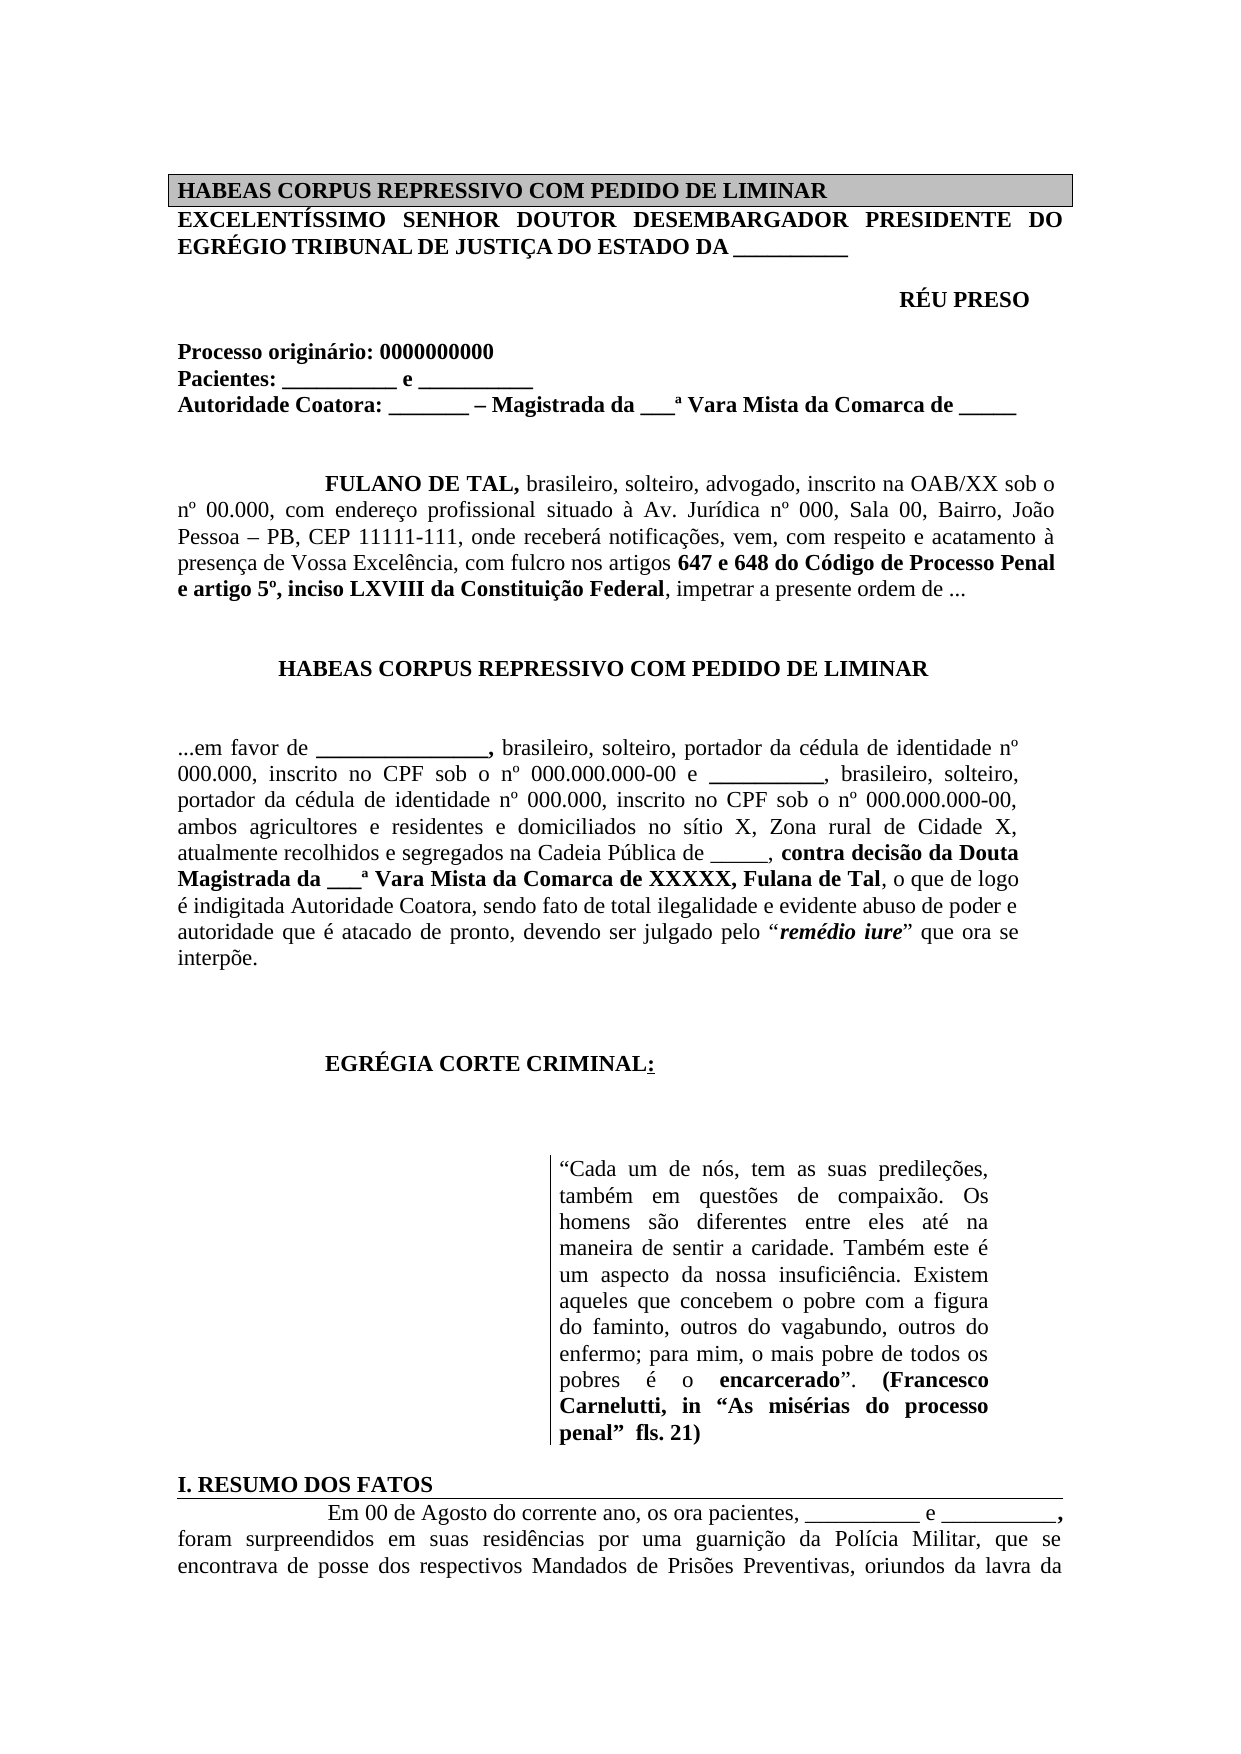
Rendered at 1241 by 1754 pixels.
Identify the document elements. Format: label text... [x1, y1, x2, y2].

text Autoridade Coatora: _______ – Magistrada da ___ª Vara Mista da Comarca de _____ [177, 391, 1029, 417]
text EGRÉGIA CORTE CRIMINAL: [177, 1050, 1029, 1076]
text FULANO DE TAL, brasileiro, solteiro, advogado, inscrito na OAB/XX sob o nº 00.000, com endereço profissional situado à Av. Jurídica nº 000, Sala 00, Bairro, João Pessoa – PB, CEP 11111-111, onde receberá notificações, vem, com respeito e acatamento à presença de Vossa Excelência, com fulcro nos artigos 647 e 648 do Código de Processo Penal e artigo 5º, inciso LXVIII da Constituição Federal, impetrar a presente ordem de ... [177, 470, 1056, 602]
text Processo originário: 0000000000 [177, 338, 1029, 365]
text “Cada um de nós, tem as suas predileções, também em questões de compaixão. Os homens são diferentes entre eles até na maneira de sentir a caridade. Também este é um aspecto da nossa insuficiência. Existem aqueles que concebem o pobre com a figura do faminto, outros do vagabundo, outros do enfermo; para mim, o mais pobre de todos os pobres é o encarcerado”. (Francesco Carnelutti, in “As misérias do processo penal” fls. 21) [551, 1155, 989, 1445]
text HABEAS CORPUS REPRESSIVO COM PEDIDO DE LIMINAR [177, 654, 1029, 681]
subtitle I. RESUMO DOS FATOS [177, 1472, 1063, 1498]
text Pacientes: __________ e __________ [177, 365, 1029, 391]
text HABEAS CORPUS REPRESSIVO COM PEDIDO DE LIMINAR [169, 175, 1072, 206]
text EXCELENTÍSSIMO SENHOR DOUTOR DESEMBARGADOR PRESIDENTE DO EGRÉGIO TRIBUNAL DE JUSTIÇA DO ESTADO DA __________ [177, 207, 1063, 259]
text ...em favor de _______________, brasileiro, solteiro, portador da cédula de identidade nº 000.000, inscrito no CPF sob o nº 000.000.000-00 e __________, brasileiro, solteiro, portador da cédula de identidade nº 000.000, inscrito no CPF sob o nº 000.000.000-00, ambos agricultores e residentes e domiciliados no sítio X, Zona rural de Cidade X, atualmente recolhidos e segregados na Cadeia Pública de _____, contra decisão da Douta Magistrada da ___ª Vara Mista da Comarca de XXXXX, Fulana de Tal, o que de logo é indigitada Autoridade Coatora, sendo fato de total ilegalidade e evidente abuso de poder e autoridade que é atacado de pronto, devendo ser julgado pelo “remédio iure” que ora se interpõe. [177, 734, 1019, 971]
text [177, 1499, 1063, 1578]
text RÉU PRESO [177, 286, 1029, 312]
